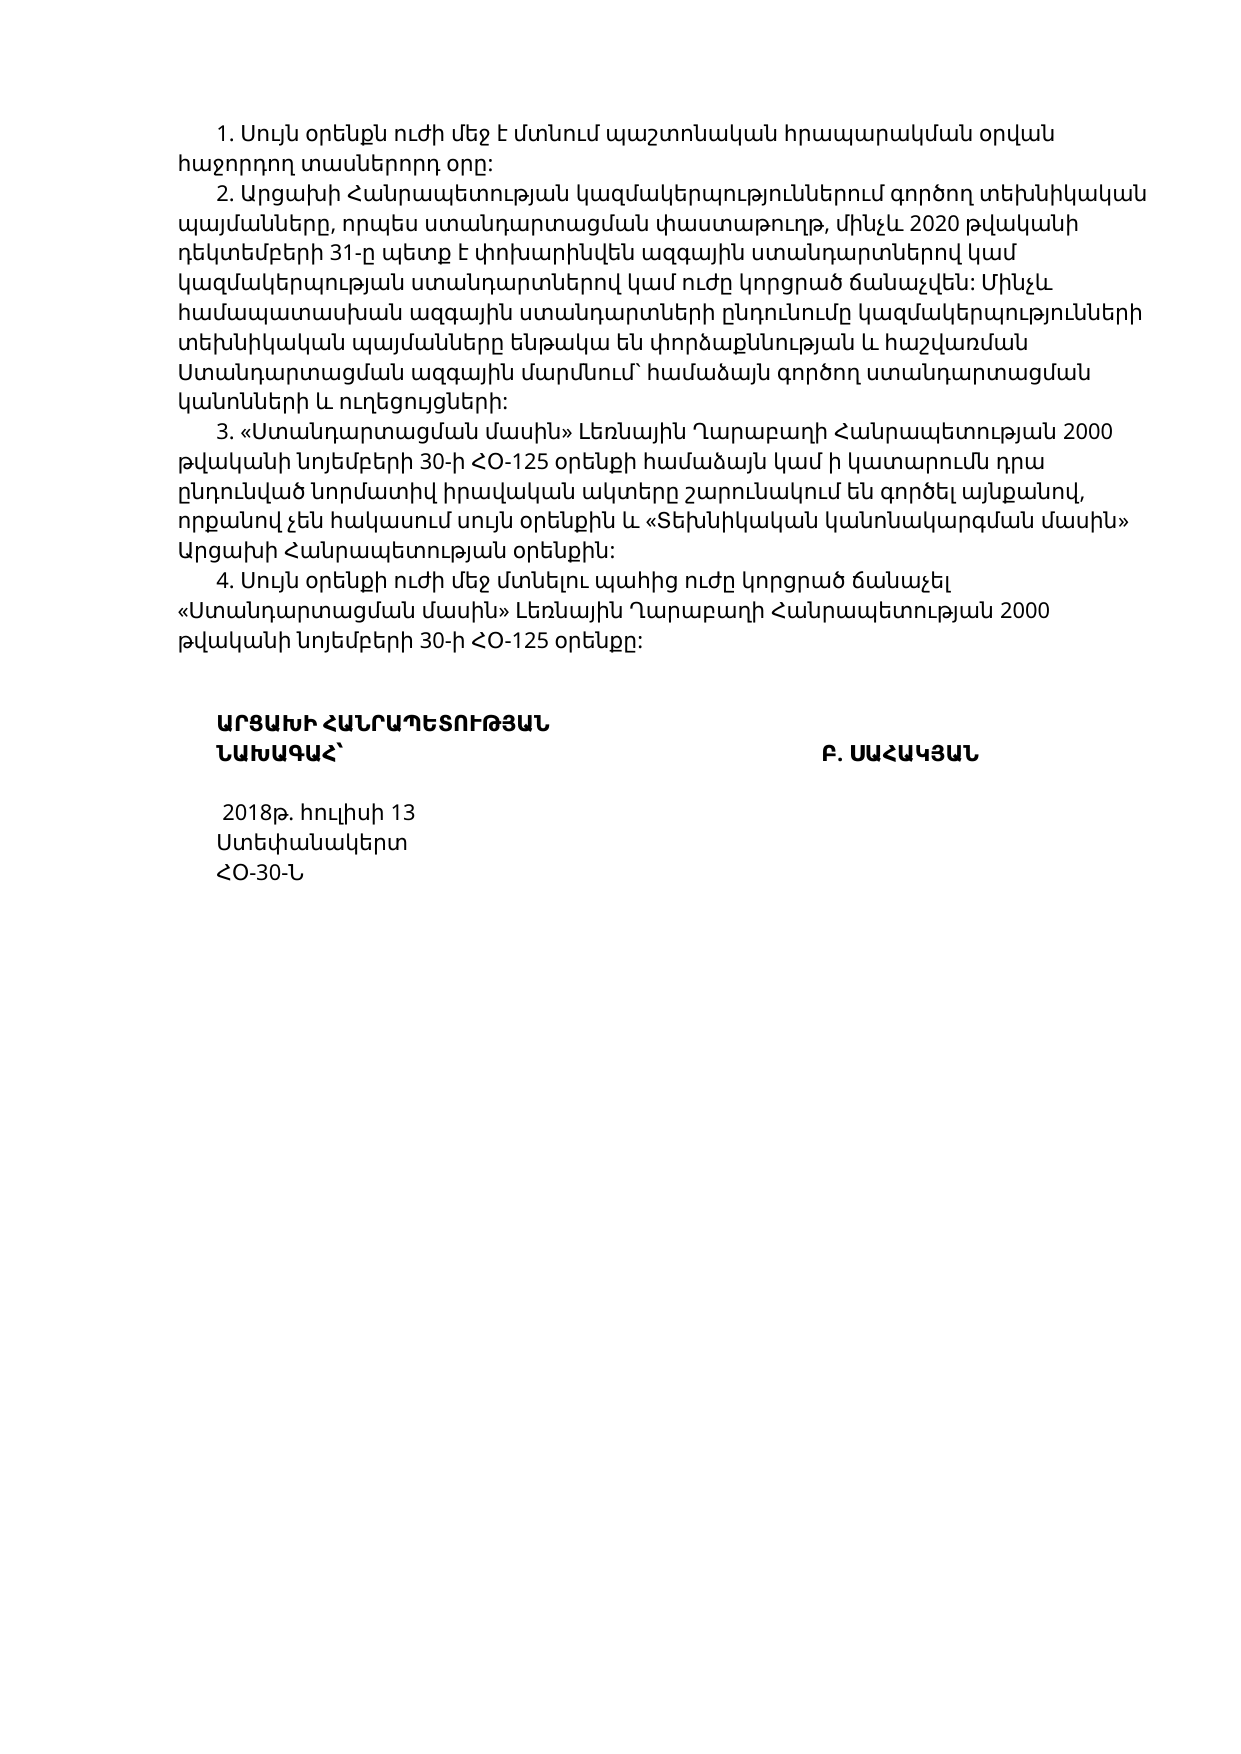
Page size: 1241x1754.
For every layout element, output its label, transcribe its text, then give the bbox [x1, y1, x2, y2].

table_header Բ. ՍԱՀԱԿՅԱՆ [648, 708, 1152, 767]
text 1. Սույն օրենքն ուժի մեջ է մտնում պաշտոնական հրապարակման օրվան հաջորդող տասներորդ օրը: [177, 118, 1152, 178]
text 2. Արցախի Հանրապետության կազմակերպություններում գործող տեխնիկական պայմանները, որպես ստանդարտացման փաստաթուղթ, մինչև 2020 թվականի դեկտեմբերի 31-ը պետք է փոխարինվեն ազգային ստանդարտներով կամ կազմակերպության ստանդարտներով կամ ուժը կորցրած ճանաչվեն: Մինչև համապատասխան ազգային ստանդարտների ընդունումը կազմակերպությունների տեխնիկական պայմանները ենթակա են փորձաքննության և հաշվառման Ստանդարտացման ազգային մարմնում` համաձայն գործող ստանդարտացման կանոնների և ուղեցույցների: [177, 178, 1152, 416]
text 4. Սույն օրենքի ուժի մեջ մտնելու պահից ուժը կորցրած ճանաչել «Ստանդարտացման մասին» Լեռնային Ղարաբաղի Հանրապետության 2000 թվականի նոյեմբերի 30-ի ՀՕ-125 օրենքը: [177, 565, 1152, 654]
text 2018թ. հուլիսի 13 [177, 797, 1152, 827]
text Ստեփանակերտ [177, 827, 1152, 857]
table_header ԱՐՑԱԽԻ ՀԱՆՐԱՊԵՏՈՒԹՅԱՆ ՆԱԽԱԳԱՀ՝ [177, 708, 648, 767]
text ՀՕ-30-Ն [177, 857, 1152, 886]
text 3. «Ստանդարտացման մասին» Լեռնային Ղարաբաղի Հանրապետության 2000 թվականի նոյեմբերի 30-ի ՀՕ-125 օրենքի համաձայն կամ ի կատարումն դրա ընդունված նորմատիվ իրավական ակտերը շարունակում են գործել այնքանով, որքանով չեն հակասում սույն օրենքին և «Տեխնիկական կանոնակարգման մասին» Արցախի Հանրապետության օրենքին: [177, 416, 1152, 565]
